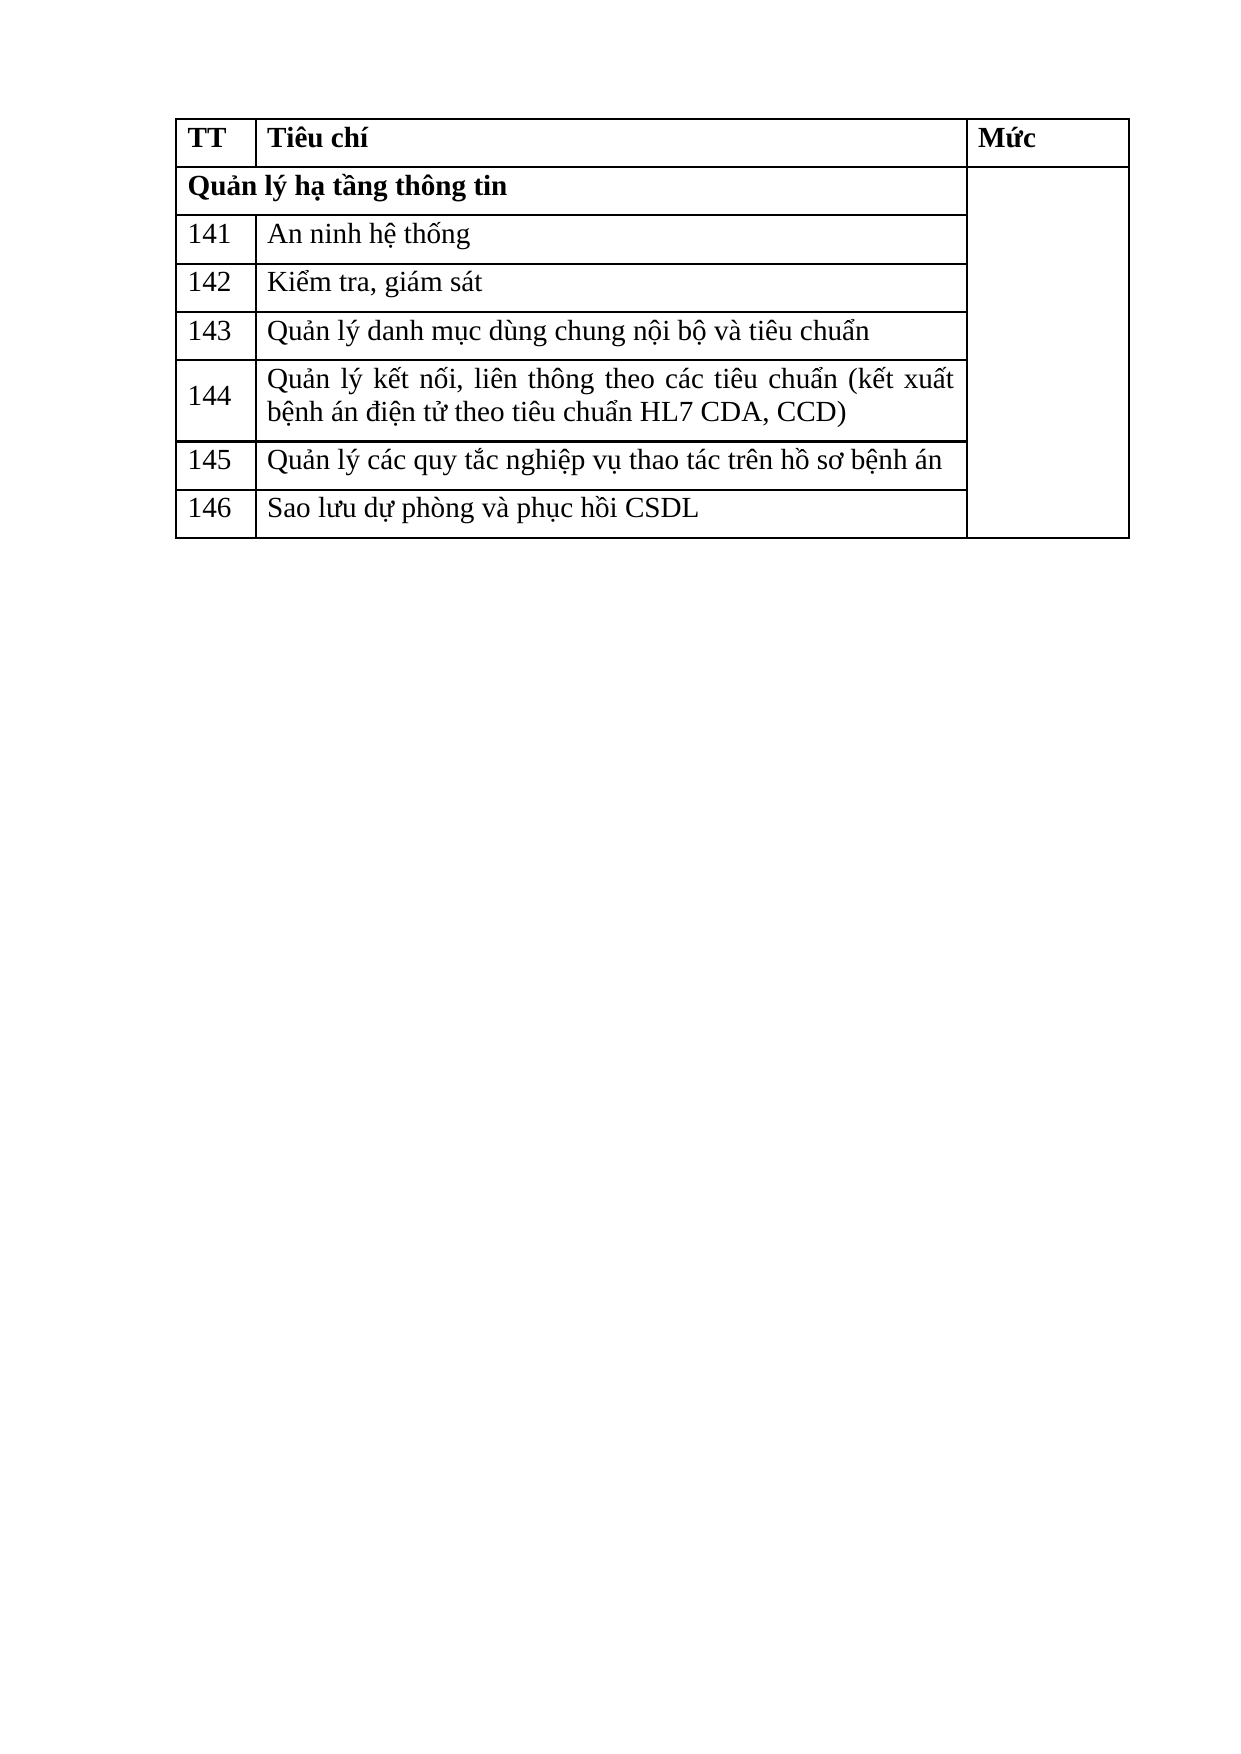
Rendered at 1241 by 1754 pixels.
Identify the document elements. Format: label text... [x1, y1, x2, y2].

table_cell 141 [177, 216, 255, 262]
table_cell Quản lý kết nối, liên thông theo các tiêu chuẩn (kết xuất bệnh án điện tử theo tiêu chuẩn HL7 CDA, CCD) [257, 361, 966, 440]
table_cell 143 [177, 313, 255, 359]
table_cell An ninh hệ thống [257, 216, 966, 262]
table_cell 146 [177, 491, 255, 537]
table_cell 144 [177, 361, 255, 440]
table_cell Quản lý các quy tắc nghiệp vụ thao tác trên hồ sơ bệnh án [257, 443, 966, 488]
table_cell 142 [177, 265, 255, 311]
table_cell 145 [177, 443, 255, 488]
table_header Tiêu chí [257, 120, 966, 166]
table_cell Sao lưu dự phòng và phục hồi CSDL [257, 491, 966, 537]
table_header Mức [968, 120, 1128, 166]
table_cell Quản lý hạ tầng thông tin [177, 168, 966, 214]
table_cell Kiểm tra, giám sát [257, 265, 966, 311]
table_header TT [177, 120, 255, 166]
table_cell Quản lý danh mục dùng chung nội bộ và tiêu chuẩn [257, 313, 966, 359]
